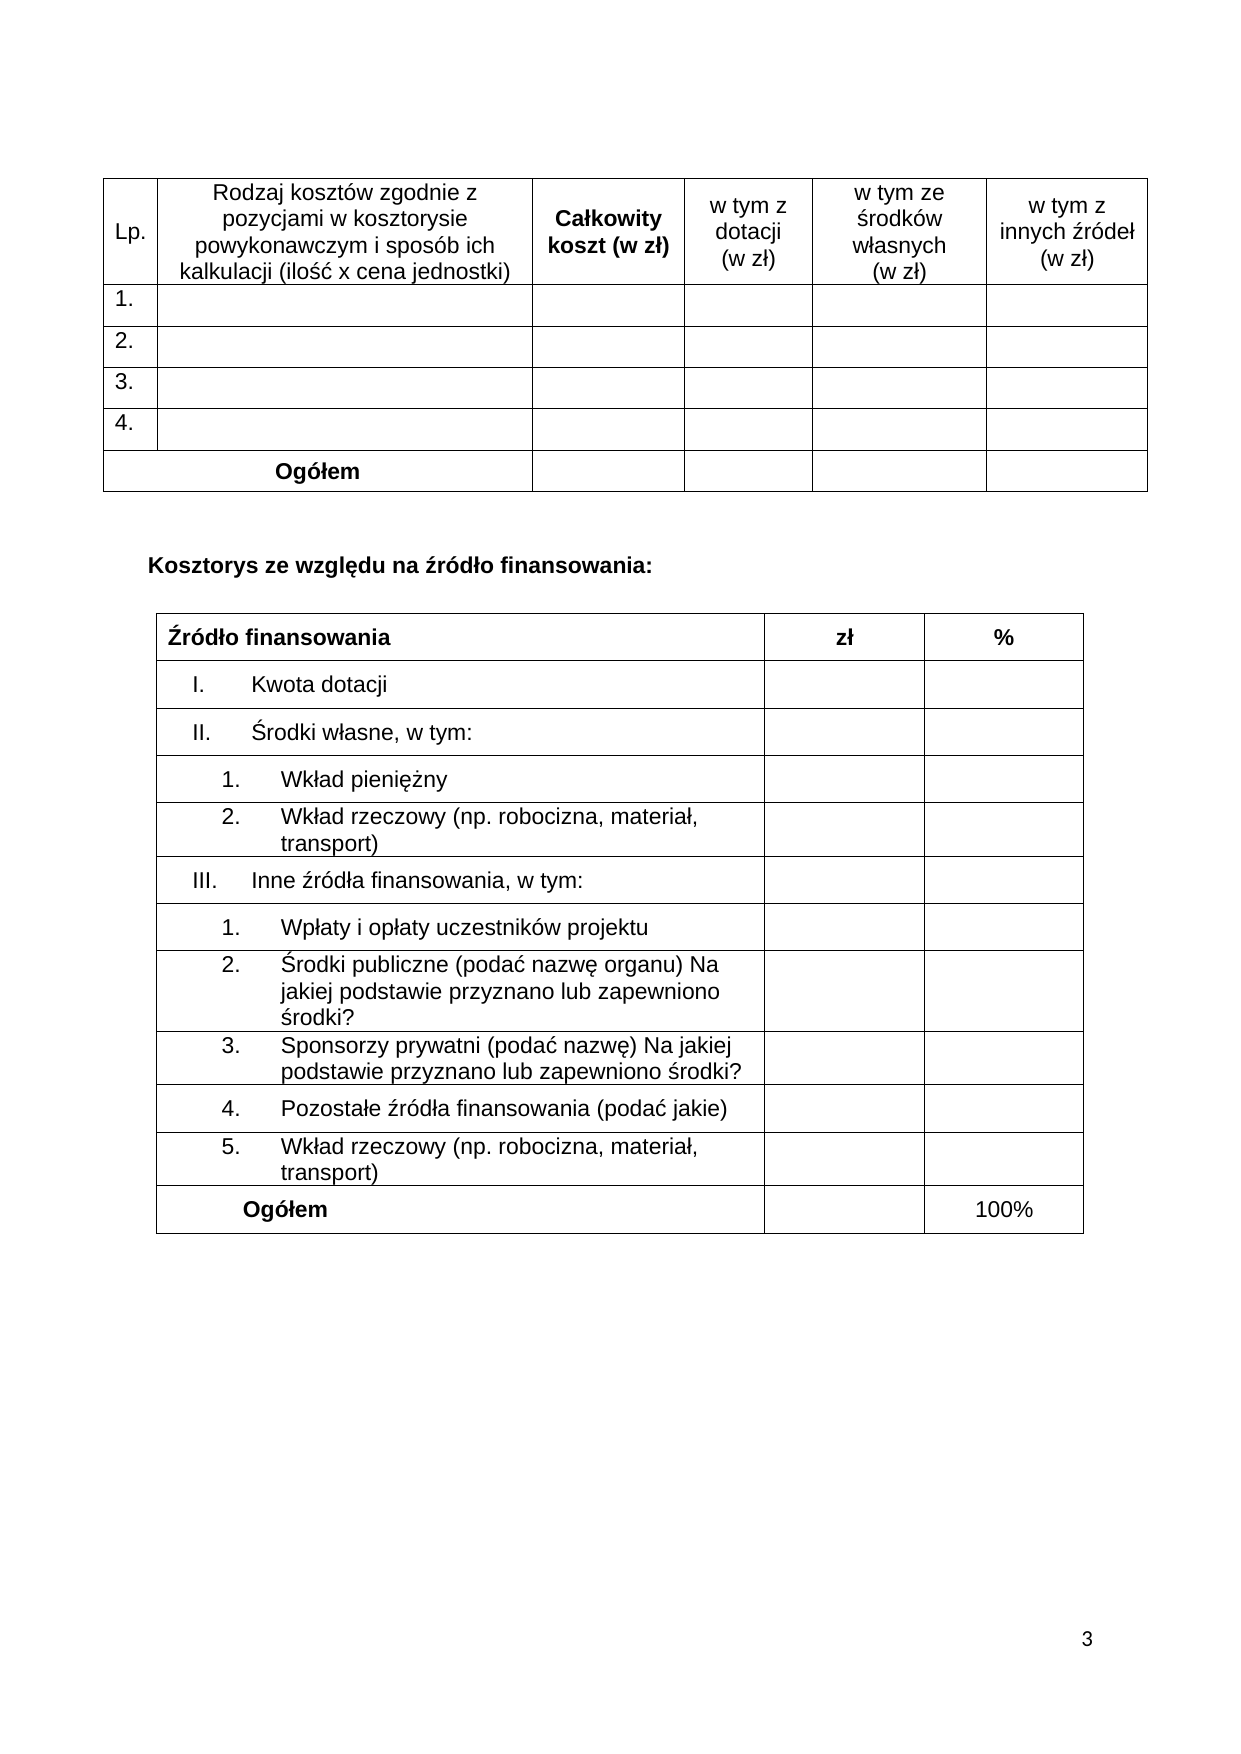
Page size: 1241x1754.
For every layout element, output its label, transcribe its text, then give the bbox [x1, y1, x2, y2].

table_cell [765, 756, 924, 802]
table_cell [765, 951, 924, 1031]
table_cell [685, 285, 812, 326]
table_cell 2. [104, 327, 157, 367]
table_cell [987, 327, 1147, 367]
table_header Źródło finansowania [157, 614, 764, 660]
table_cell 1. [104, 285, 157, 326]
table_cell [533, 285, 684, 326]
table_cell [765, 803, 924, 856]
table_cell [765, 709, 924, 755]
table_cell Wkład rzeczowy (np. robocizna, materiał, transport) [157, 1133, 764, 1185]
table_cell [987, 409, 1147, 450]
table_cell [765, 661, 924, 707]
table_header % [925, 614, 1083, 660]
table_cell Pozostałe źródła finansowania (podać jakie) [157, 1085, 764, 1132]
table_cell [813, 285, 986, 326]
table_cell [813, 368, 986, 408]
table_cell [765, 857, 924, 903]
table_cell [925, 756, 1083, 802]
table_cell Inne źródła finansowania, w tym: [157, 857, 764, 903]
table_cell [925, 803, 1083, 856]
table_cell [925, 1032, 1083, 1084]
table_cell Wpłaty i opłaty uczestników projektu [157, 904, 764, 950]
table_cell [925, 709, 1083, 755]
table_cell Środki własne, w tym: [157, 709, 764, 755]
table_cell [813, 451, 986, 491]
table_cell [925, 951, 1083, 1031]
table_cell Ogółem [104, 451, 532, 491]
table_cell 100% [925, 1186, 1083, 1233]
table_cell [158, 409, 532, 450]
table_header w tym z innych źródeł (w zł) [987, 179, 1147, 284]
table_cell [925, 661, 1083, 707]
table_cell [987, 368, 1147, 408]
table_cell Wkład rzeczowy (np. robocizna, materiał, transport) [157, 803, 764, 856]
table_cell [987, 451, 1147, 491]
table_cell [925, 857, 1083, 903]
table_cell [765, 1186, 924, 1233]
table_cell 3. [104, 368, 157, 408]
table_cell [765, 1032, 924, 1084]
table_cell [765, 1085, 924, 1132]
table_cell [925, 1085, 1083, 1132]
table_cell Środki publiczne (podać nazwę organu) Na jakiej podstawie przyznano lub zapewniono środki? [157, 951, 764, 1031]
table_cell [158, 285, 532, 326]
table_cell [765, 904, 924, 950]
table_cell [685, 451, 812, 491]
table_cell [158, 368, 532, 408]
text Kosztorys ze względu na źródło finansowania: [148, 552, 1093, 579]
table_cell [685, 368, 812, 408]
table_cell [533, 451, 684, 491]
table_cell [685, 327, 812, 367]
table_cell Sponsorzy prywatni (podać nazwę) Na jakiej podstawie przyznano lub zapewniono środki? [157, 1032, 764, 1084]
table_cell Wkład pieniężny [157, 756, 764, 802]
table_header zł [765, 614, 924, 660]
table_header w tym ze środków własnych (w zł) [813, 179, 986, 284]
table_cell [925, 1133, 1083, 1185]
table_cell [533, 327, 684, 367]
table_header Rodzaj kosztów zgodnie z pozycjami w kosztorysie powykonawczym i sposób ich kalkulacji (ilość x cena jednostki) [158, 179, 532, 284]
table_cell Kwota dotacji [157, 661, 764, 707]
table_cell [925, 904, 1083, 950]
table_header Całkowity koszt (w zł) [533, 179, 684, 284]
table_header Lp. [104, 179, 157, 284]
table_cell [158, 327, 532, 367]
table_header w tym z dotacji (w zł) [685, 179, 812, 284]
table_cell [813, 409, 986, 450]
table_cell [685, 409, 812, 450]
table_cell 4. [104, 409, 157, 450]
table_cell Ogółem [157, 1186, 764, 1233]
table_cell [813, 327, 986, 367]
table_cell [765, 1133, 924, 1185]
table_cell [533, 368, 684, 408]
table_cell [533, 409, 684, 450]
table_cell [987, 285, 1147, 326]
